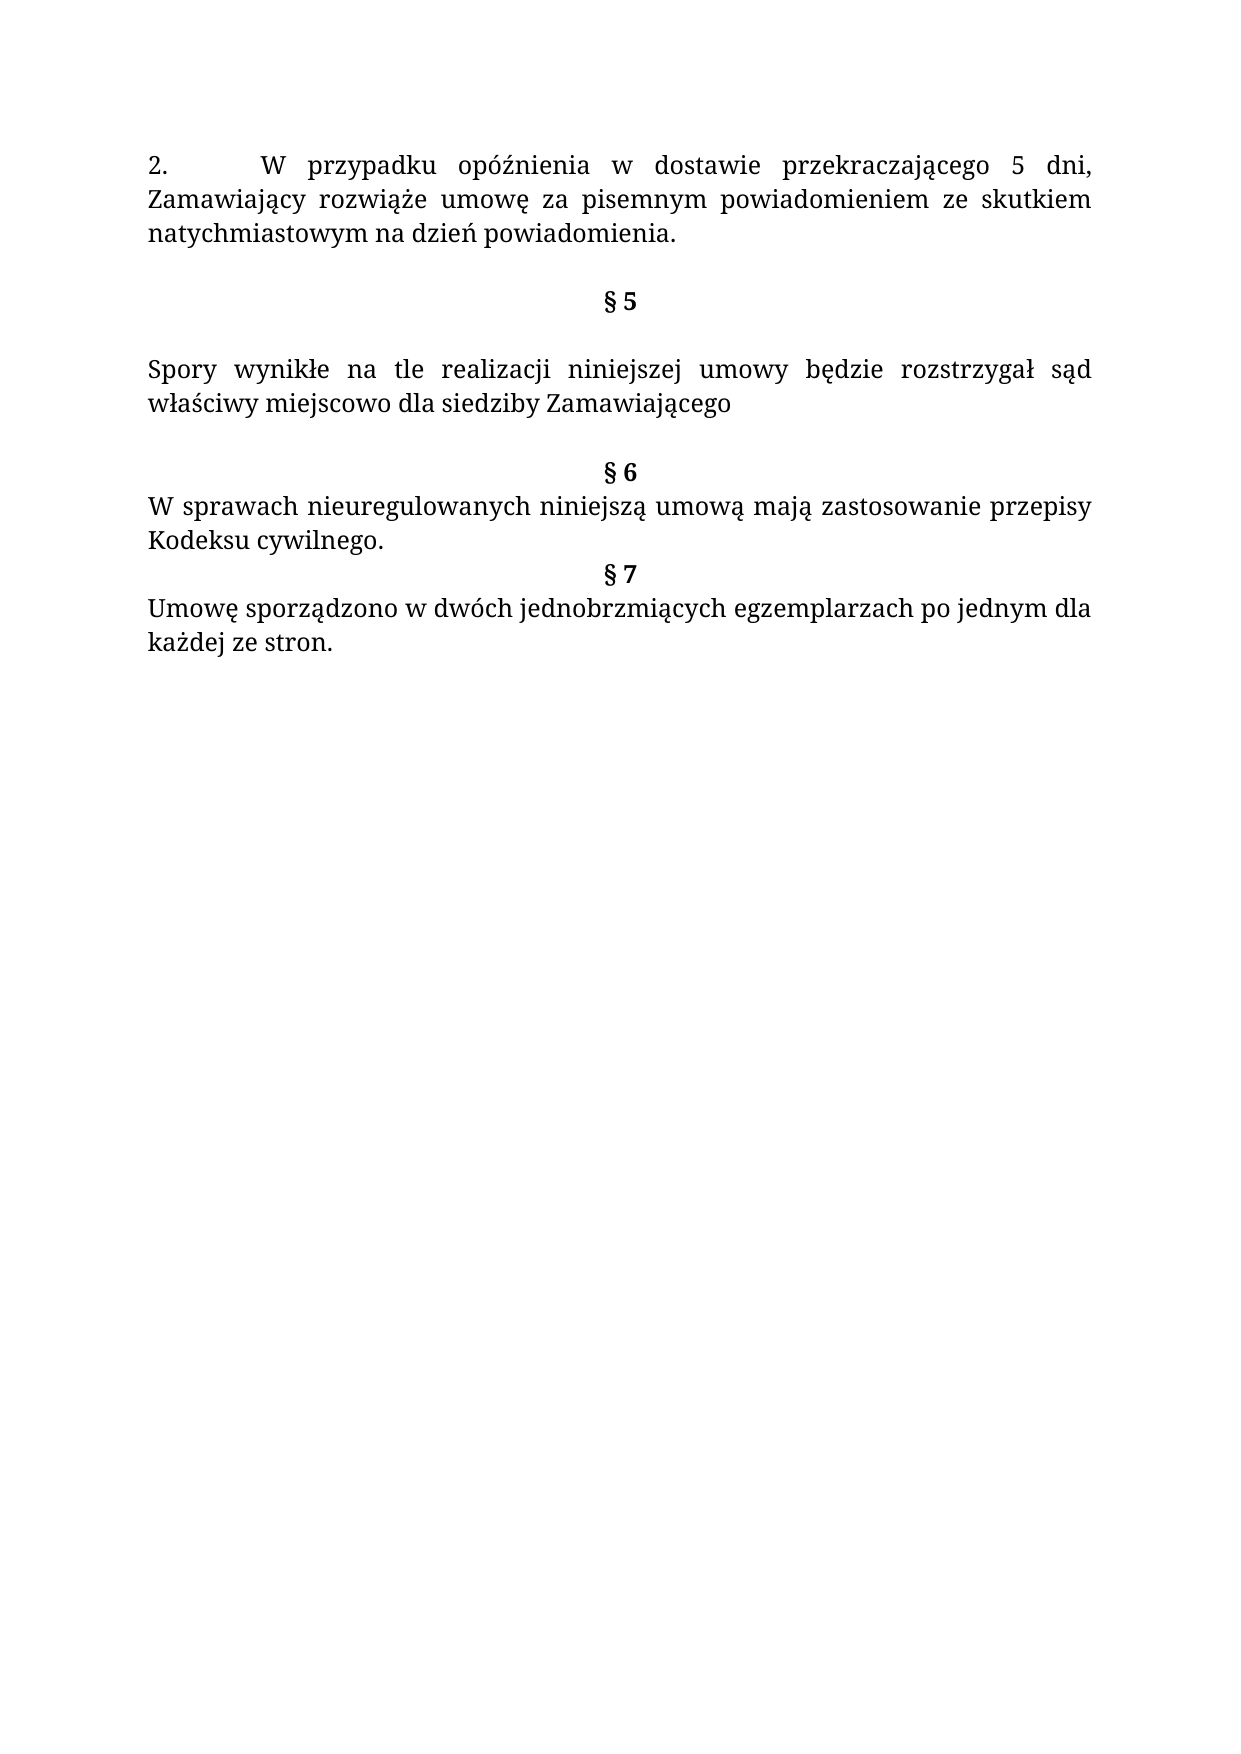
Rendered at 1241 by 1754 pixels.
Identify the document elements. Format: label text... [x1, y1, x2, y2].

list W przypadku opóźnienia w dostawie przekraczającego 5 dni, Zamawiający rozwiąże umowę za pisemnym powiadomieniem ze skutkiem natychmiastowym na dzień powiadomienia. [148, 148, 1093, 250]
text Spory wynikłe na tle realizacji niniejszej umowy będzie rozstrzygał sąd właściwy miejscowo dla siedziby Zamawiającego [148, 352, 1093, 420]
text § 6 [148, 454, 1093, 488]
text § 5 [148, 284, 1093, 318]
text § 7 [148, 556, 1093, 590]
text Umowę sporządzono w dwóch jednobrzmiących egzemplarzach po jednym dla każdej ze stron. [148, 590, 1093, 658]
text W sprawach nieuregulowanych niniejszą umową mają zastosowanie przepisy Kodeksu cywilnego. [148, 488, 1093, 556]
